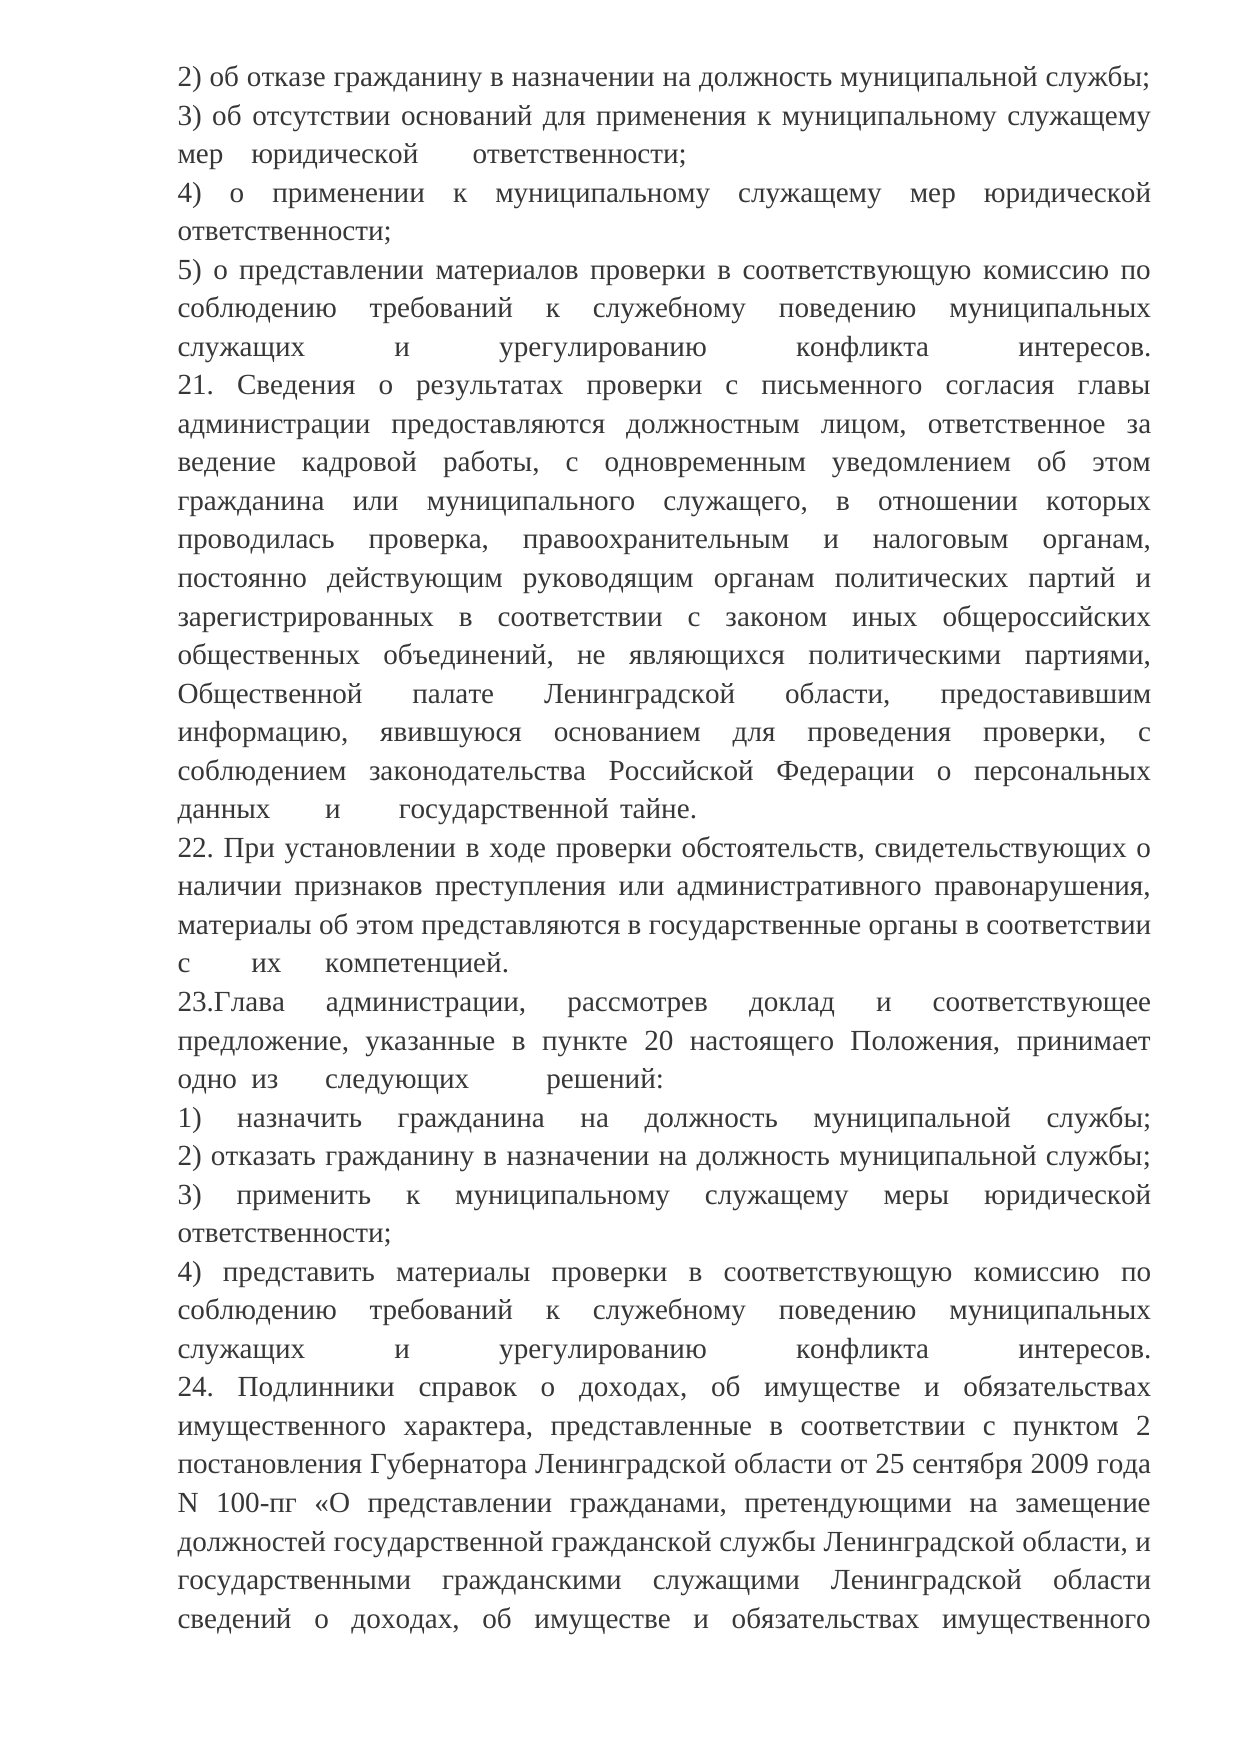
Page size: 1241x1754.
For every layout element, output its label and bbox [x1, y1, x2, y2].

text [177, 59, 1152, 1634]
